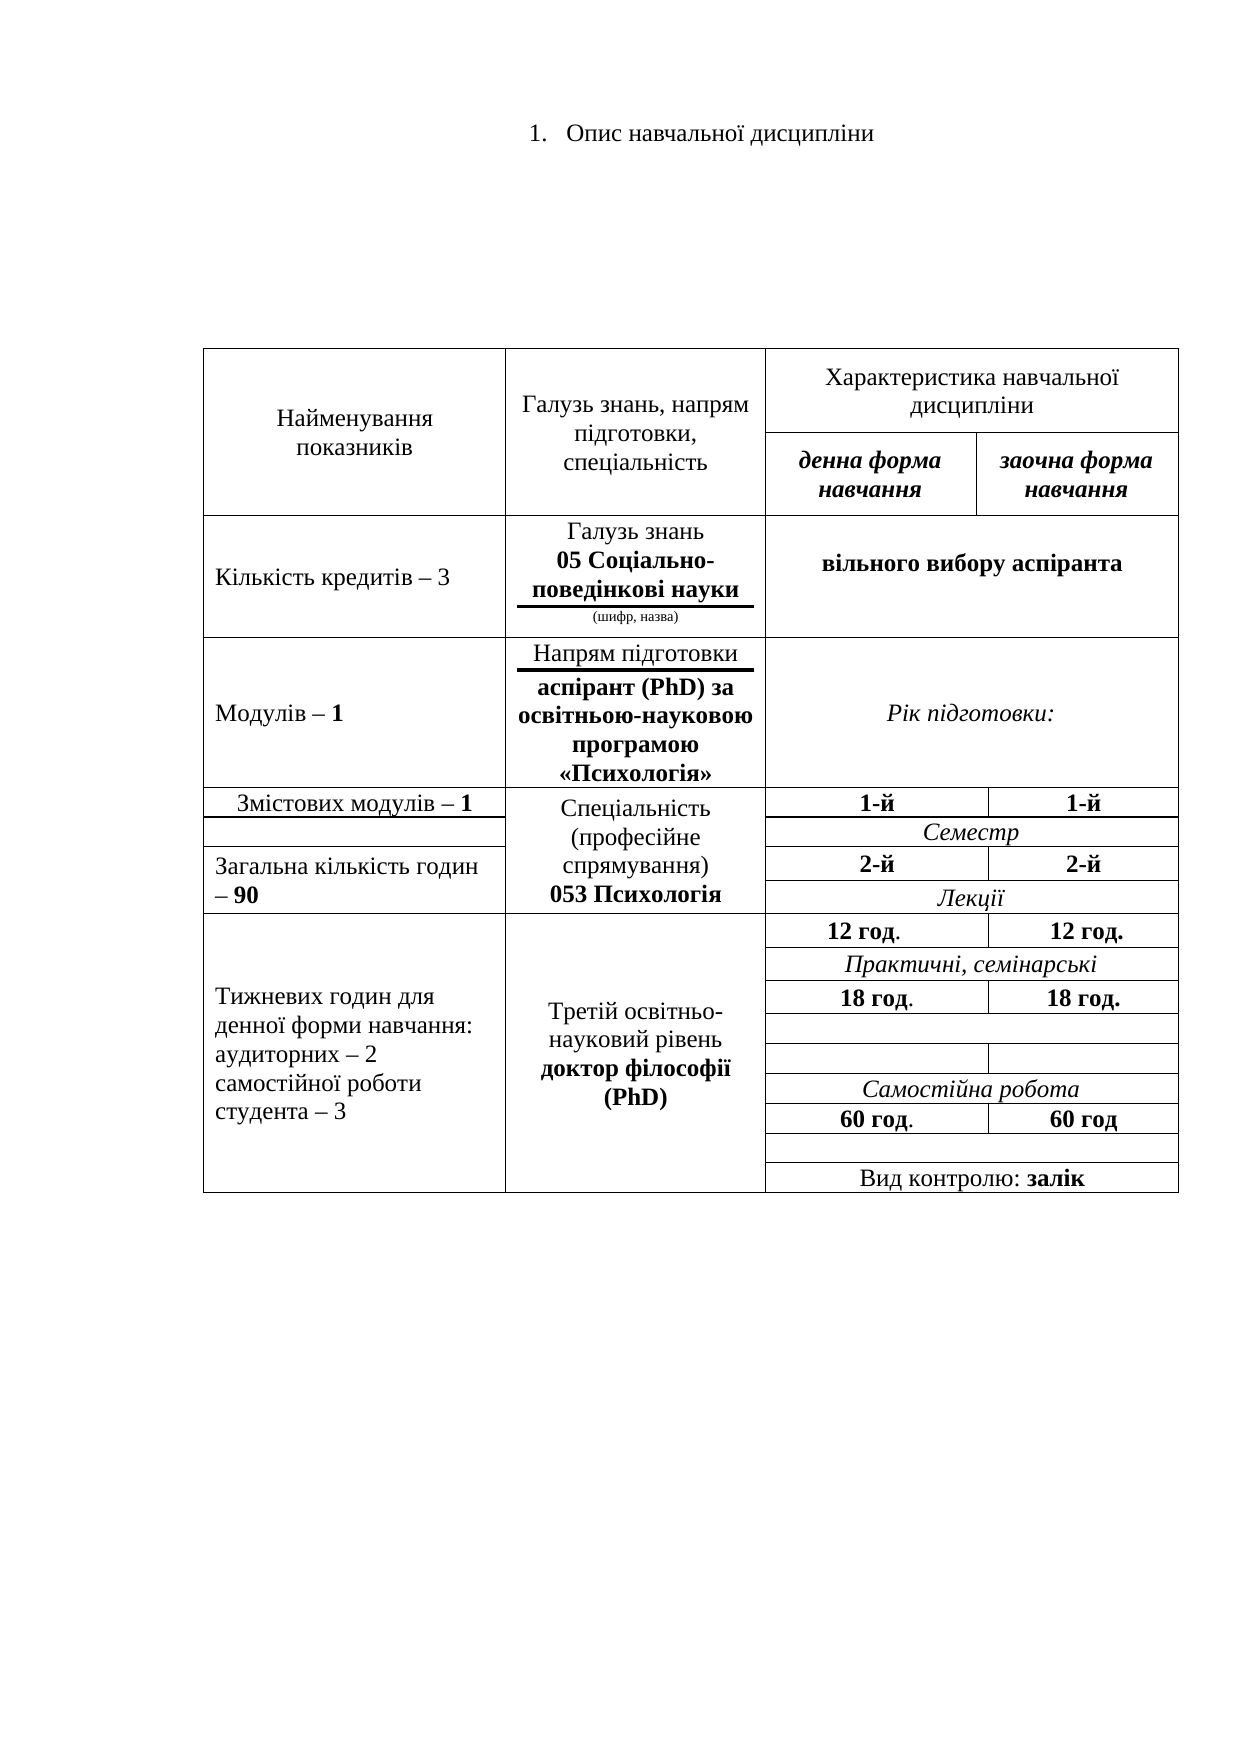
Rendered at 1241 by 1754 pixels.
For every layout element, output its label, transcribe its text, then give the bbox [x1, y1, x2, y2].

table_cell Вид контролю: залік [766, 1163, 1178, 1192]
table_cell Третій освітньо-науковий рівень доктор філософії (PhD) [506, 914, 765, 1192]
table_cell Модулів – 1 [204, 638, 505, 787]
table_cell 60 год. [766, 1104, 988, 1132]
table_cell Кількість кредитів – 3 [204, 516, 505, 637]
table_cell Лекції [766, 881, 1178, 913]
table_cell [204, 818, 505, 846]
table_cell Рік підготовки: [766, 638, 1178, 787]
table_cell 2-й [766, 847, 988, 880]
table_cell Самостійна робота [766, 1074, 1178, 1103]
table_header Галузь знань, напрям підготовки, спеціальність [506, 349, 765, 515]
table_cell Галузь знань 05 Соціально-поведінкові науки (шифр, назва) [506, 516, 765, 637]
table_cell 18 год. [766, 981, 988, 1013]
table_cell вільного вибору аспіранта [766, 516, 1178, 637]
table_cell Тижневих годин для денної форми навчання: аудиторних – 2 самостійної роботи студента – 3 [204, 914, 505, 1192]
table_cell [989, 1044, 1178, 1073]
table_cell Спеціальність (професійне спрямування) 053 Психологія [506, 788, 765, 913]
table_cell 2-й [989, 847, 1178, 880]
table_cell [766, 1014, 1178, 1043]
table_cell Напрям підготовки аспірант (PhD) за освітньою-науковою програмою «Психологія» [506, 638, 765, 787]
table_cell Загальна кількість годин – 90 [204, 847, 505, 913]
table_cell денна форма навчання [766, 433, 976, 515]
table_header Характеристика навчальної дисципліни [766, 349, 1178, 432]
table_cell Практичні, семінарські [766, 948, 1178, 980]
table_cell 1-й [989, 788, 1178, 816]
subtitle Опис навчальної дисципліни [251, 118, 1152, 147]
table_cell [766, 1044, 988, 1073]
table_cell 60 год [989, 1104, 1178, 1132]
table_cell Змістових модулів – 1 [204, 788, 505, 816]
table_cell [766, 1134, 1178, 1162]
table_cell 12 год. [989, 914, 1178, 947]
table_header Найменування показників [204, 349, 505, 515]
table_cell 12 год. [766, 914, 988, 947]
table_cell 1-й [766, 788, 988, 816]
table_cell Семестр [766, 818, 1178, 846]
table_cell 18 год. [989, 981, 1178, 1013]
table_cell заочна форма навчання [977, 433, 1178, 515]
